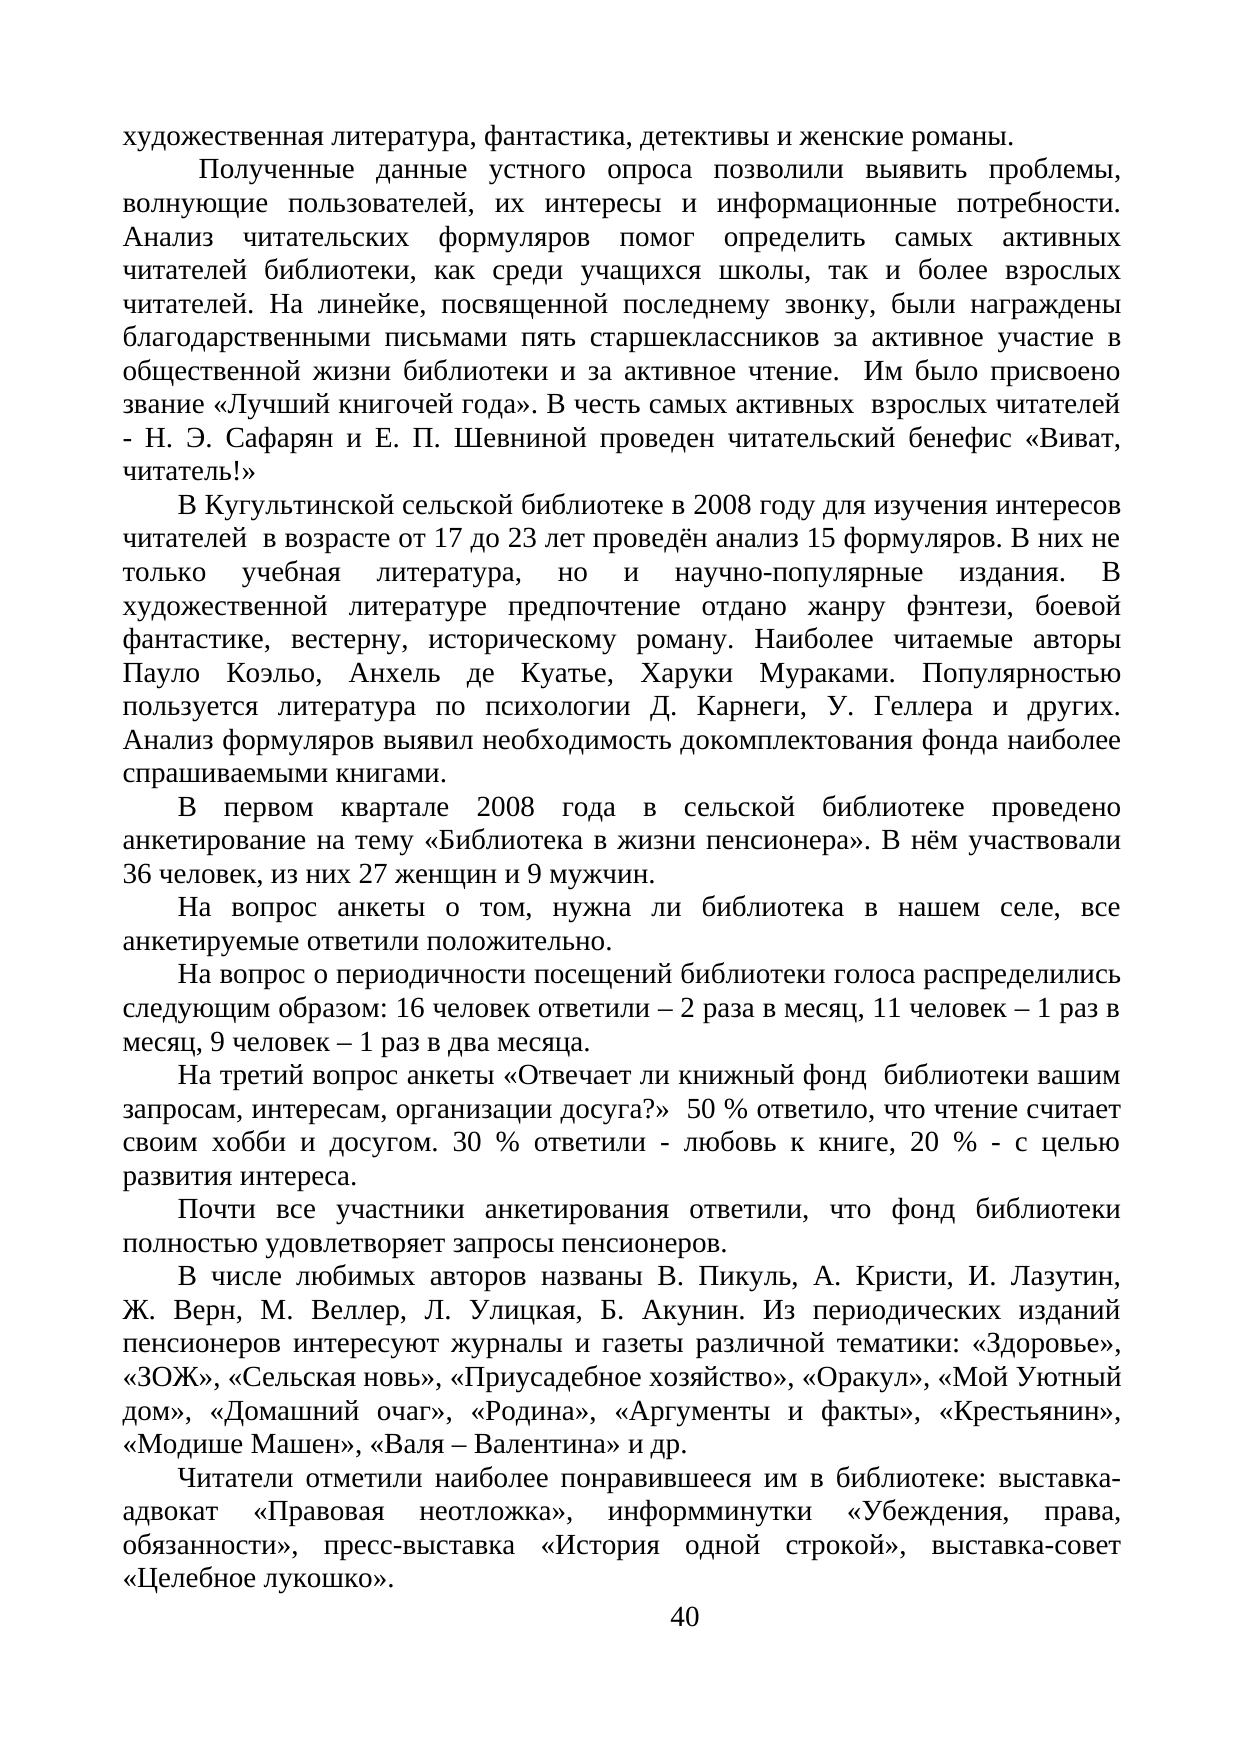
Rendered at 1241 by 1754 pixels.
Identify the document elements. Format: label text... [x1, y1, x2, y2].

text В числе любимых авторов названы В. Пикуль, А. Кристи, И. Лазутин, Ж. Верн, М. Веллер, Л. Улицкая, Б. Акунин. Из периодических изданий пенсионеров интересуют журналы и газеты различной тематики: «Здоровье», «ЗОЖ», «Сельская новь», «Приусадебное хозяйство», «Оракул», «Мой Уютный дом», «Домашний очаг», «Родина», «Аргументы и факты», «Крестьянин», «Модише Машен», «Валя – Валентина» и др. [122, 1258, 1122, 1460]
text Почти все участники анкетирования ответили, что фонд библиотеки полностью удовлетворяет запросы пенсионеров. [122, 1191, 1122, 1258]
text На вопрос о периодичности посещений библиотеки голоса распределились следующим образом: 16 человек ответили – 2 раза в месяц, 11 человек – 1 раз в месяц, 9 человек – 1 раз в два месяца. [122, 957, 1122, 1057]
text В первом квартале 2008 года в сельской библиотеке проведено анкетирование на тему «Библиотека в жизни пенсионера». В нём участвовали 36 человек, из них 27 женщин и 9 мужчин. [122, 789, 1122, 889]
text Читатели отметили наиболее понравившееся им в библиотеке: выставка-адвокат «Правовая неотложка», информминутки «Убеждения, права, обязанности», пресс-выставка «История одной строкой», выставка-совет «Целебное лукошко». [122, 1460, 1122, 1594]
text В Кугультинской сельской библиотеке в 2008 году для изучения интересов читателей в возрасте от 17 до 23 лет проведён анализ 15 формуляров. В них не только учебная литература, но и научно-популярные издания. В художественной литературе предпочтение отдано жанру фэнтези, боевой фантастике, вестерну, историческому роману. Наиболее читаемые авторы Пауло Коэльо, Анхель де Куатье, Харуки Мураками. Популярностью пользуется литература по психологии Д. Карнеги, У. Геллера и других. Анализ формуляров выявил необходимость докомплектования фонда наиболее спрашиваемыми книгами. [122, 487, 1122, 789]
text На третий вопрос анкеты «Отвечает ли книжный фонд библиотеки вашим запросам, интересам, организации досуга?» 50 % ответило, что чтение считает своим хобби и досугом. 30 % ответили - любовь к книге, 20 % - с целью развития интереса. [122, 1057, 1122, 1191]
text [122, 118, 1122, 152]
text На вопрос анкеты о том, нужна ли библиотека в нашем селе, все анкетируемые ответили положительно. [122, 889, 1122, 957]
text Полученные данные устного опроса позволили выявить проблемы, волнующие пользователей, их интересы и информационные потребности. Анализ читательских формуляров помог определить самых активных читателей библиотеки, как среди учащихся школы, так и более взрослых читателей. На линейке, посвященной последнему звонку, были награждены благодарственными письмами пять старшеклассников за активное участие в общественной жизни библиотеки и за активное чтение. Им было присвоено звание «Лучший книгочей года». В честь самых активных взрослых читателей - Н. Э. Сафарян и Е. П. Шевниной проведен читательский бенефис «Виват, читатель!» [122, 152, 1122, 487]
